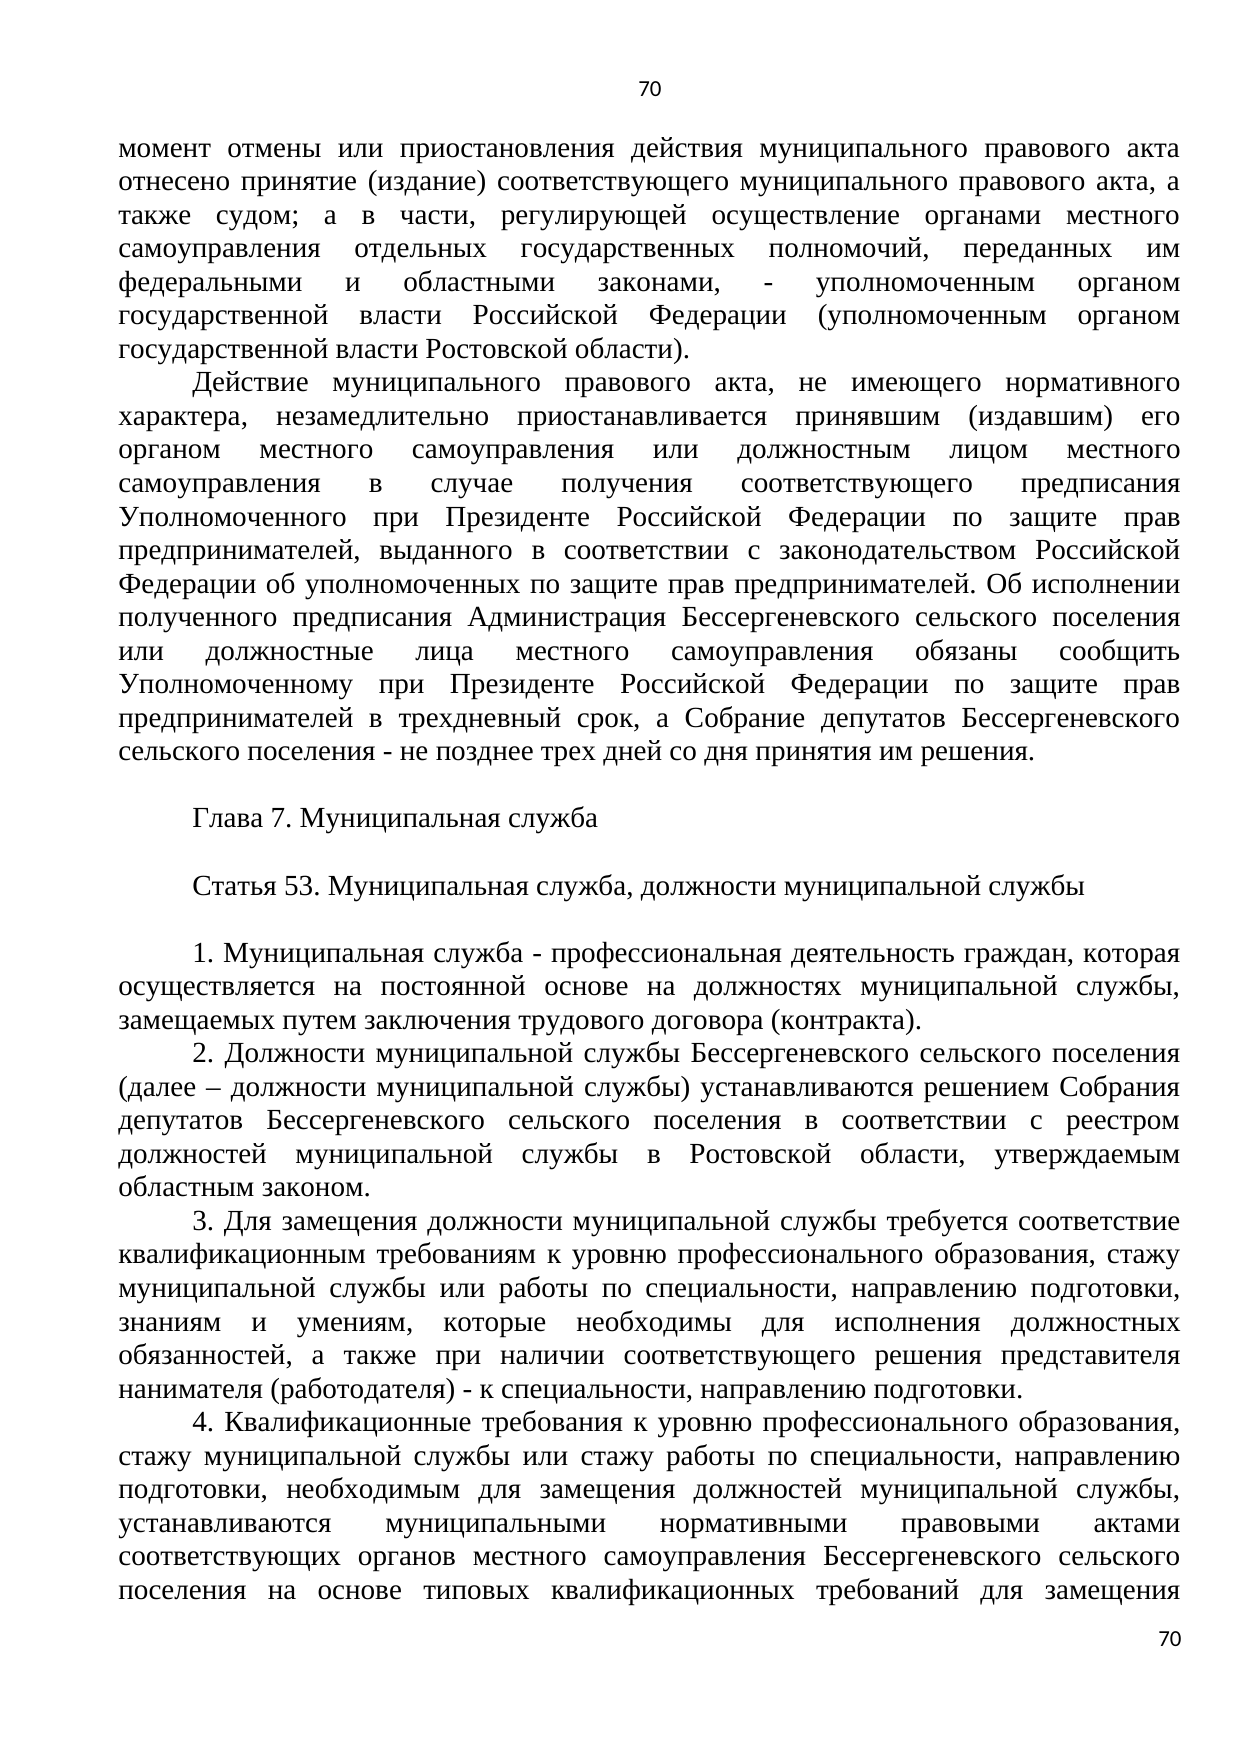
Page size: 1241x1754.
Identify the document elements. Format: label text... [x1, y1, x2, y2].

text Статья 53. Муниципальная служба, должности муниципальной службы [118, 868, 1181, 901]
text Глава 7. Муниципальная служба [118, 801, 1181, 834]
text Действие муниципального правового акта, не имеющего нормативного характера, незамедлительно приостанавливается принявшим (издавшим) его органом местного самоуправления или должностным лицом местного самоуправления в случае получения соответствующего предписания Уполномоченного при Президенте Российской Федерации по защите прав предпринимателей, выданного в соответствии с законодательством Российской Федерации об уполномоченных по защите прав предпринимателей. Об исполнении полученного предписания Администрация Бессергеневского сельского поселения или должностные лица местного самоуправления обязаны сообщить Уполномоченному при Президенте Российской Федерации по защите прав предпринимателей в трехдневный срок, а Собрание депутатов Бессергеневского сельского поселения - не позднее трех дней со дня принятия им решения. [118, 364, 1181, 767]
text 2. Должности муниципальной службы Бессергеневского сельского поселения (далее – должности муниципальной службы) устанавливаются решением Собрания депутатов Бессергеневского сельского поселения в соответствии с реестром должностей муниципальной службы в Ростовской области, утверждаемым областным законом. [118, 1035, 1181, 1203]
text 3. Для замещения должности муниципальной службы требуется соответствие квалификационным требованиям к уровню профессионального образования, стажу муниципальной службы или работы по специальности, направлению подготовки, знаниям и умениям, которые необходимы для исполнения должностных обязанностей, а также при наличии соответствующего решения представителя нанимателя (работодателя) - к специальности, направлению подготовки. [118, 1203, 1181, 1404]
text 1. Муниципальная служба - профессиональная деятельность граждан, которая осуществляется на постоянной основе на должностях муниципальной службы, замещаемых путем заключения трудового договора (контракта). [118, 935, 1181, 1035]
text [118, 1404, 1181, 1606]
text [118, 130, 1181, 364]
